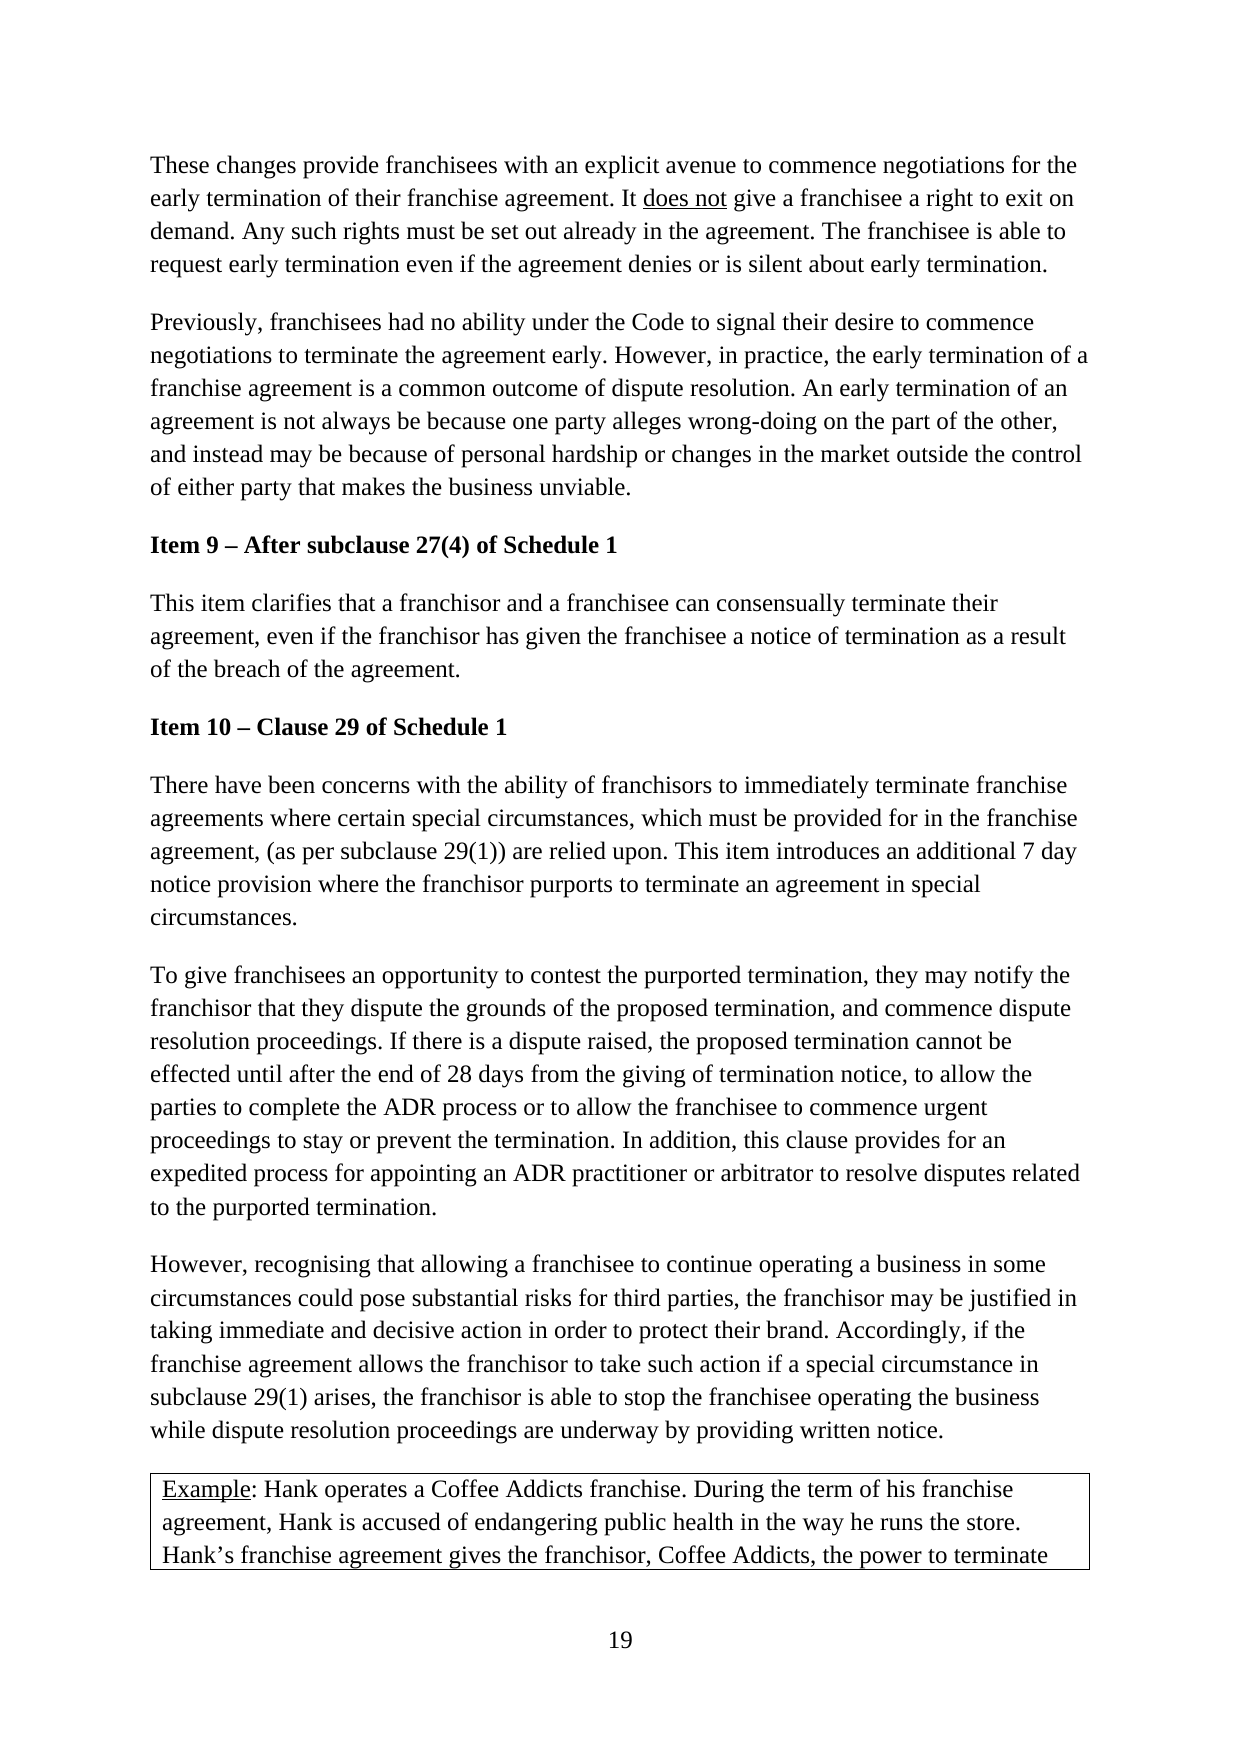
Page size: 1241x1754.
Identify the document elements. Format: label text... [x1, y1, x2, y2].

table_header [151, 1474, 1089, 1568]
text However, recognising that allowing a franchisee to continue operating a business in some circumstances could pose substantial risks for third parties, the franchisor may be justified in taking immediate and decisive action in order to protect their brand. Accordingly, if the franchise agreement allows the franchisor to take such action if a special circumstance in subclause 29(1) arises, the franchisor is able to stop the franchisee operating the business while dispute resolution proceedings are underway by providing written notice. [150, 1249, 1090, 1443]
text Item 9 – After subclause 27(4) of Schedule 1 [150, 530, 1090, 559]
text These changes provide franchisees with an explicit avenue to commence negotiations for the early termination of their franchise agreement. It does not give a franchisee a right to exit on demand. Any such rights must be set out already in the agreement. The franchisee is able to request early termination even if the agreement denies or is silent about early termination. [150, 150, 1090, 278]
text Item 10 – Clause 29 of Schedule 1 [150, 712, 1090, 741]
text There have been concerns with the ability of franchisors to immediately terminate franchise agreements where certain special circumstances, which must be provided for in the franchise agreement, (as per subclause 29(1)) are relied upon. This item introduces an additional 7 day notice provision where the franchisor purports to terminate an agreement in special circumstances. [150, 770, 1090, 931]
text To give franchisees an opportunity to contest the purported termination, they may notify the franchisor that they dispute the grounds of the proposed termination, and commence dispute resolution proceedings. If there is a dispute raised, the proposed termination cannot be effected until after the end of 28 days from the giving of termination notice, to allow the parties to complete the ADR process or to allow the franchisee to commence urgent proceedings to stay or prevent the termination. In addition, this clause provides for an expedited process for appointing an ADR practitioner or arbitrator to resolve disputes related to the purported termination. [150, 960, 1090, 1220]
text Previously, franchisees had no ability under the Code to signal their desire to commence negotiations to terminate the agreement early. However, in practice, the early termination of a franchise agreement is a common outcome of dispute resolution. An early termination of an agreement is not always be because one party alleges wrong-doing on the part of the other, and instead may be because of personal hardship or changes in the market outside the control of either party that makes the business unviable. [150, 307, 1090, 501]
text This item clarifies that a franchisor and a franchisee can consensually terminate their agreement, even if the franchisor has given the franchisee a notice of termination as a result of the breach of the agreement. [150, 588, 1090, 683]
